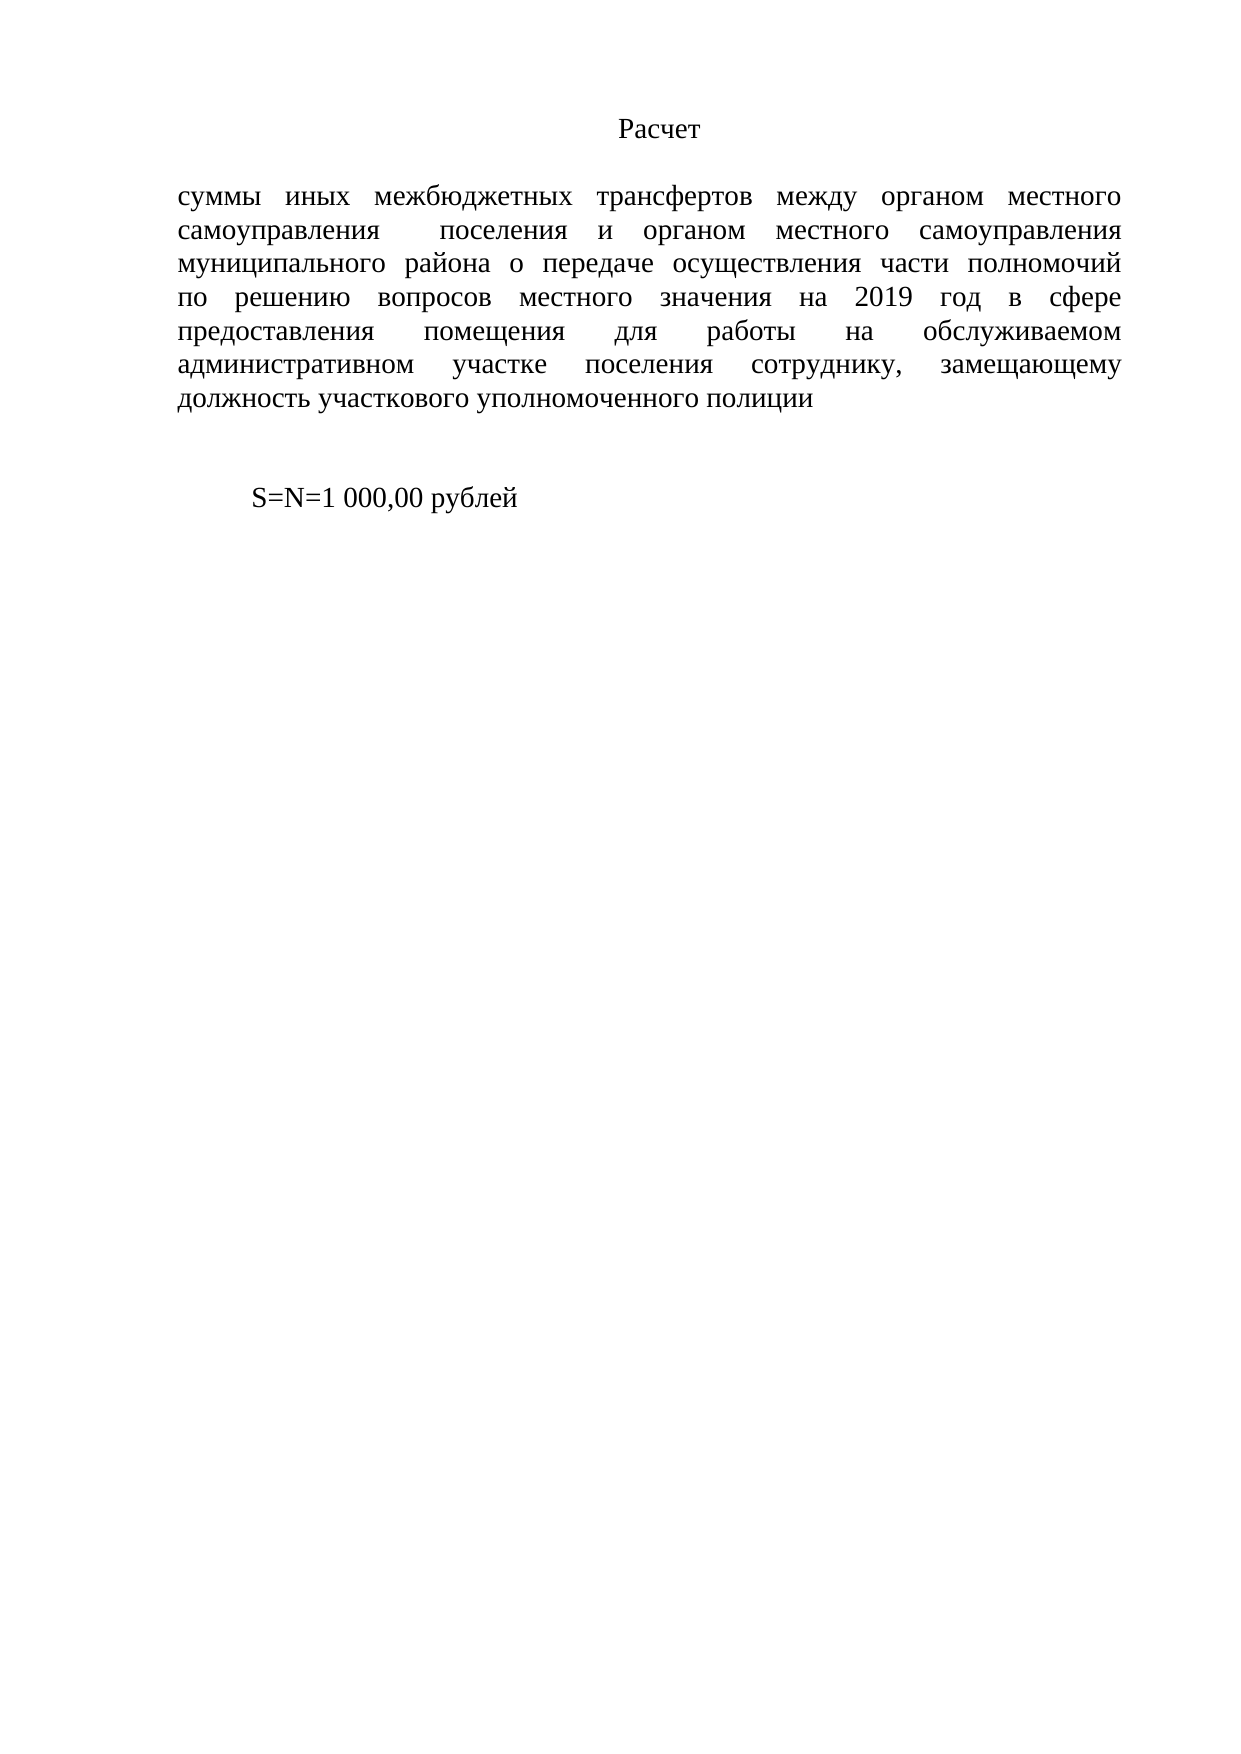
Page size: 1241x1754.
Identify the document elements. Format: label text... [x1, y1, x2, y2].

text Расчет [196, 111, 1122, 145]
text S=N=1 000,00 рублей [177, 480, 1122, 514]
text суммы иных межбюджетных трансфертов между органом местного самоуправления поселения и органом местного самоуправления муниципального района о передаче осуществления части полномочий по решению вопросов местного значения на 2019 год в сфере предоставления помещения для работы на обслуживаемом административном участке поселения сотруднику, замещающему должность участкового уполномоченного полиции [177, 178, 1122, 413]
